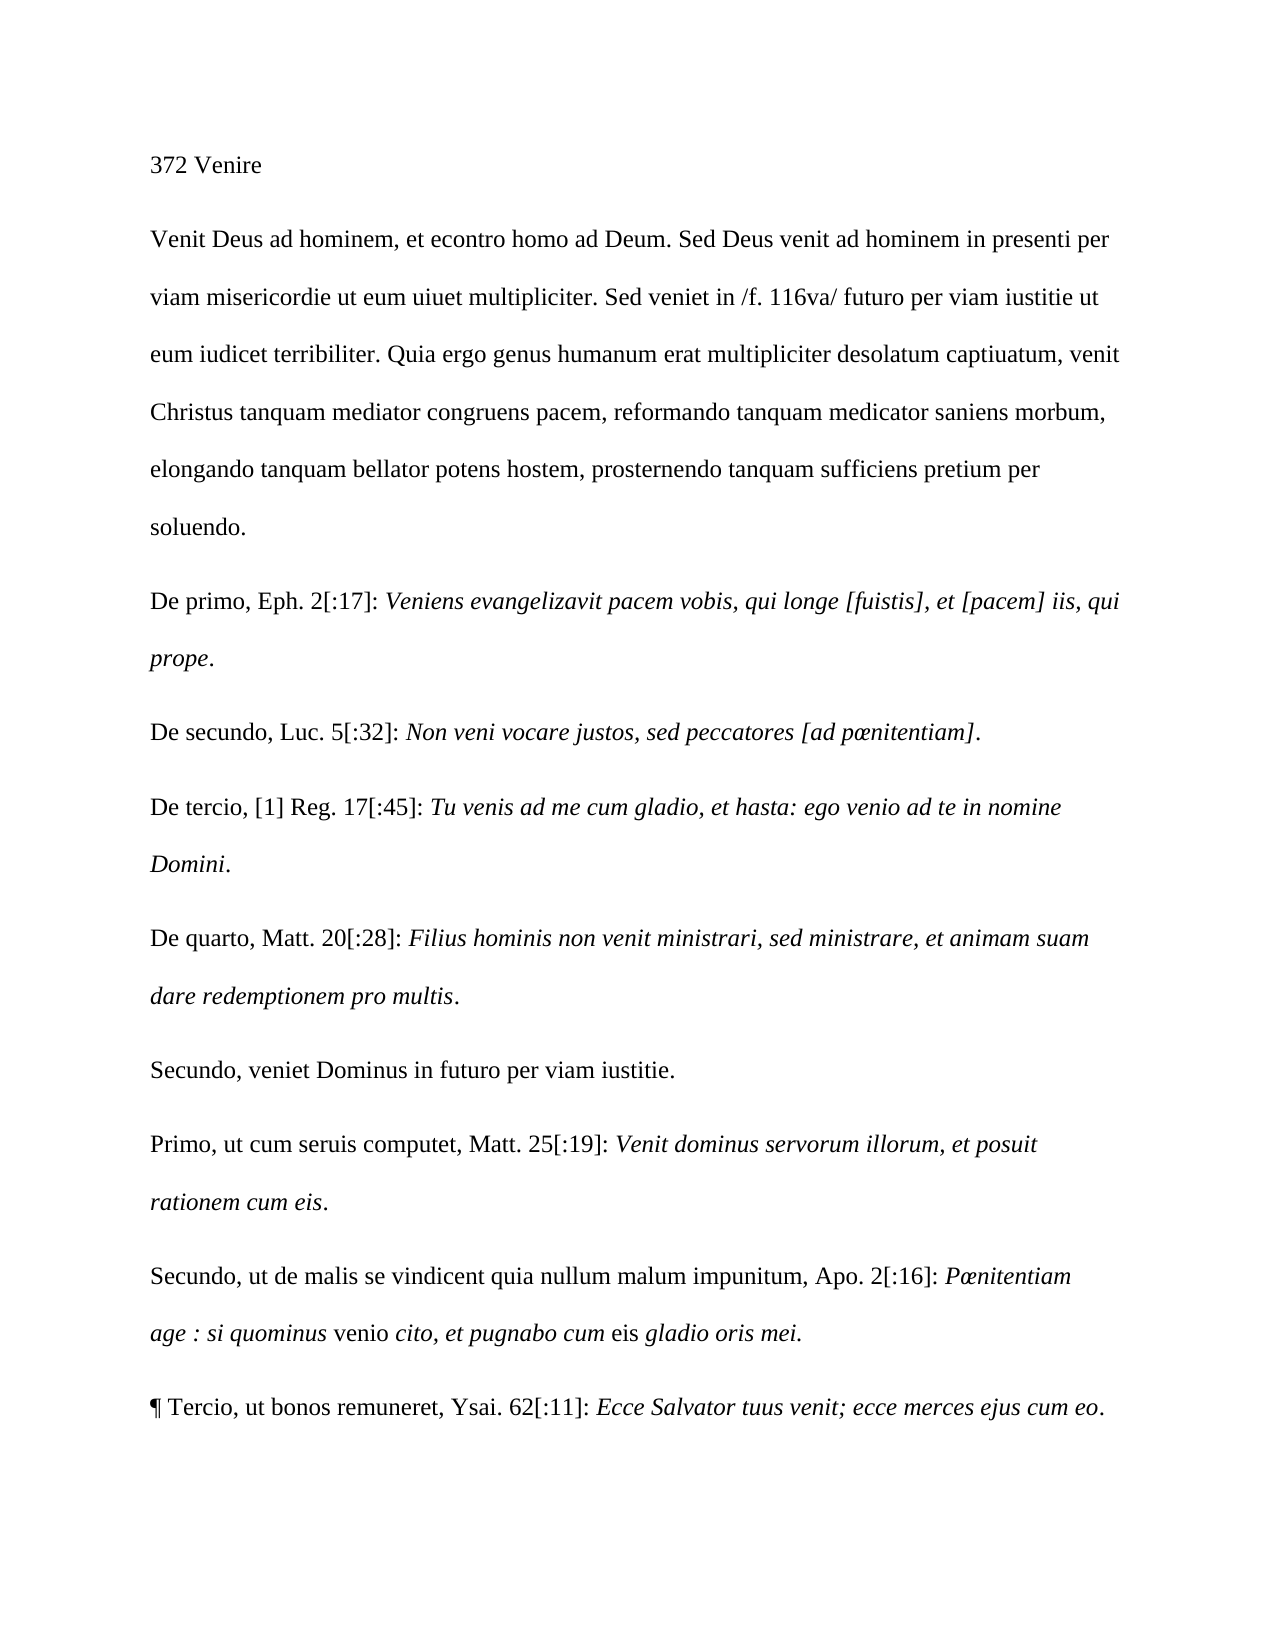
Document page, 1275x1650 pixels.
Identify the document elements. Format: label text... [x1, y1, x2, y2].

text 372 Venire [150, 150, 1125, 179]
text De secundo, Luc. 5[:32]: Non veni vocare justos, sed peccatores [ad pœnitentiam]. [150, 717, 1125, 746]
text Primo, ut cum seruis computet, Matt. 25[:19]: Venit dominus servorum illorum, et posuit rationem cum eis. [150, 1129, 1125, 1215]
text De tercio, [1] Reg. 17[:45]: Tu venis ad me cum gladio, et hasta: ego venio ad te in nomine Domini. [150, 792, 1125, 878]
text Secundo, veniet Dominus in futuro per viam iustitie. [150, 1055, 1125, 1084]
text Secundo, ut de malis se vindicent quia nullum malum impunitum, Apo. 2[:16]: Pœnitentiam age : si quominus venio cito, et pugnabo cum eis gladio oris mei. [150, 1261, 1125, 1347]
text De quarto, Matt. 20[:28]: Filius hominis non venit ministrari, sed ministrare, et animam suam dare redemptionem pro multis. [150, 923, 1125, 1009]
text De primo, Eph. 2[:17]: Veniens evangelizavit pacem vobis, qui longe [fuistis], et [pacem] iis, qui prope. [150, 586, 1125, 672]
text Venit Deus ad hominem, et econtro homo ad Deum. Sed Deus venit ad hominem in presenti per viam misericordie ut eum uiuet multipliciter. Sed veniet in /f. 116va/ futuro per viam iustitie ut eum iudicet terribiliter. Quia ergo genus humanum erat multipliciter desolatum captiuatum, venit Christus tanquam mediator congruens pacem, reformando tanquam medicator saniens morbum, elongando tanquam bellator potens hostem, prosternendo tanquam sufficiens pretium per soluendo. [150, 224, 1125, 540]
text ¶ Tercio, ut bonos remuneret, Ysai. 62[:11]: Ecce Salvator tuus venit; ecce merces ejus cum eo. [150, 1392, 1125, 1421]
